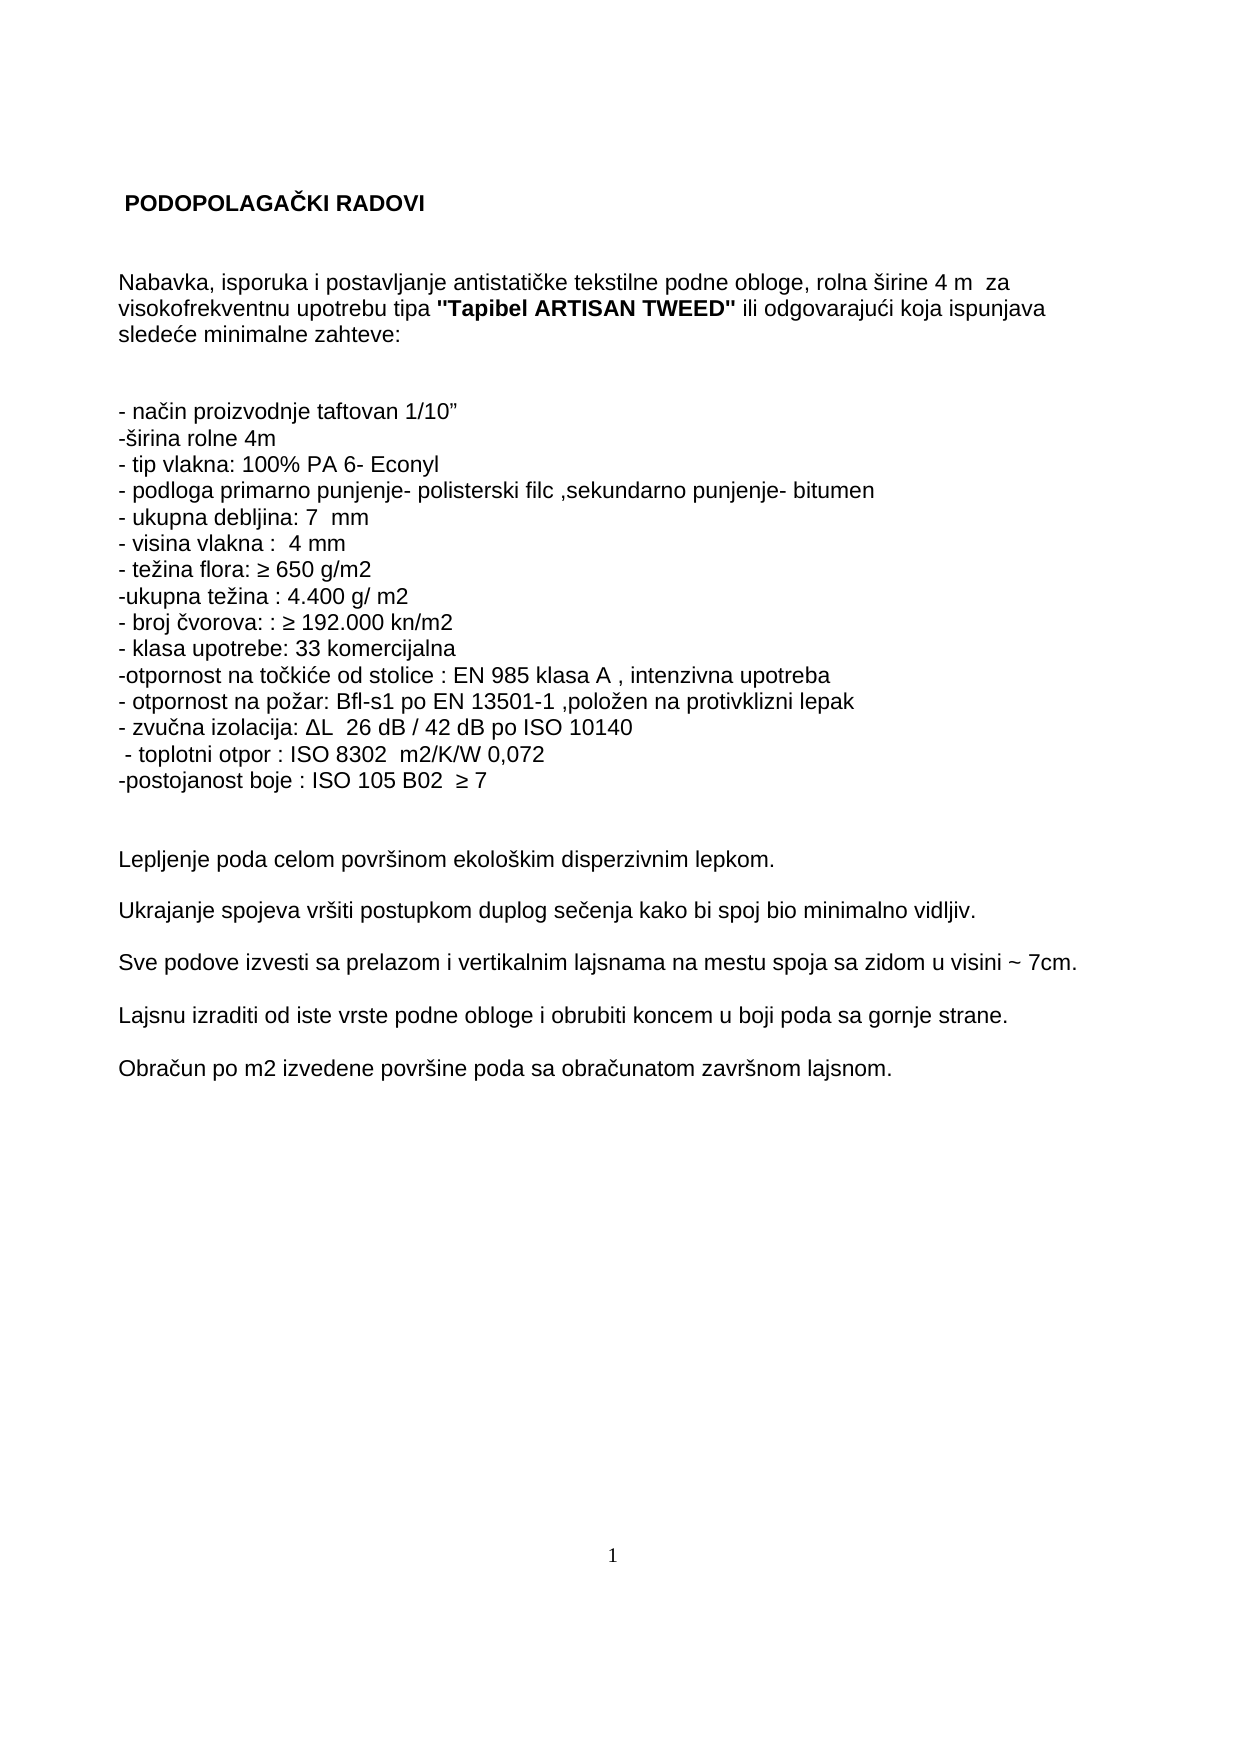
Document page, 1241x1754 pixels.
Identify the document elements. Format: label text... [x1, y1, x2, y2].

subtitle PODOPOLAGAČKI RADOVI [118, 189, 1107, 216]
text -postojanost boje : ISO 105 B02 ≥ 7 [118, 767, 1107, 793]
text Ukrajanje spojeva vršiti postupkom duplog sečenja kako bi spoj bio minimalno vidljiv. [118, 897, 1107, 923]
text - ukupna debljina: 7 mm [118, 503, 1107, 530]
text - način proizvodnje taftovan 1/10” [118, 398, 1107, 424]
text -ukupna težina : 4.400 g/ m2 - broj čvorova: : ≥ 192.000 kn/m2 - klasa upotrebe: 33 komercijalna [118, 583, 1107, 662]
text -otpornost na točkiće od stolice : EN 985 klasa A , intenzivna upotreba - otpornost na požar: Bfl-s1 po EN 13501-1 ,položen na protivklizni lepak - zvučna izolacija: ΔL 26 dB / 42 dB po ISO 10140 - toplotni otpor : ISO 8302 m2/K/W 0,072 [118, 662, 1107, 767]
text -širina rolne 4m - tip vlakna: 100% PA 6- Econyl - podloga primarno punjenje- polisterski filc ,sekundarno punjenje- bitumen [118, 424, 1107, 503]
text Sve podove izvesti sa prelazom i vertikalnim lajsnama na mestu spoja sa zidom u visini ~ 7cm. [118, 949, 1107, 976]
text Lepljenje poda celom površinom ekološkim disperzivnim lepkom. [118, 846, 1107, 897]
text Lajsnu izraditi od iste vrste podne obloge i obrubiti koncem u boji poda sa gornje strane. [118, 1002, 1107, 1028]
text Nabavka, isporuka i postavljanje antistatičke tekstilne podne obloge, rolna širine 4 m za visokofrekventnu upotrebu tipa ''Tapibel ARTISAN TWEED'' ili odgovarajući koja ispunjava sledeće minimalne zahteve: [118, 269, 1107, 372]
text Obračun po m2 izvedene površine poda sa obračunatom završnom lajsnom. [118, 1055, 1107, 1081]
text - visina vlakna : 4 mm - težina flora: ≥ 650 g/m2 [118, 530, 1107, 583]
